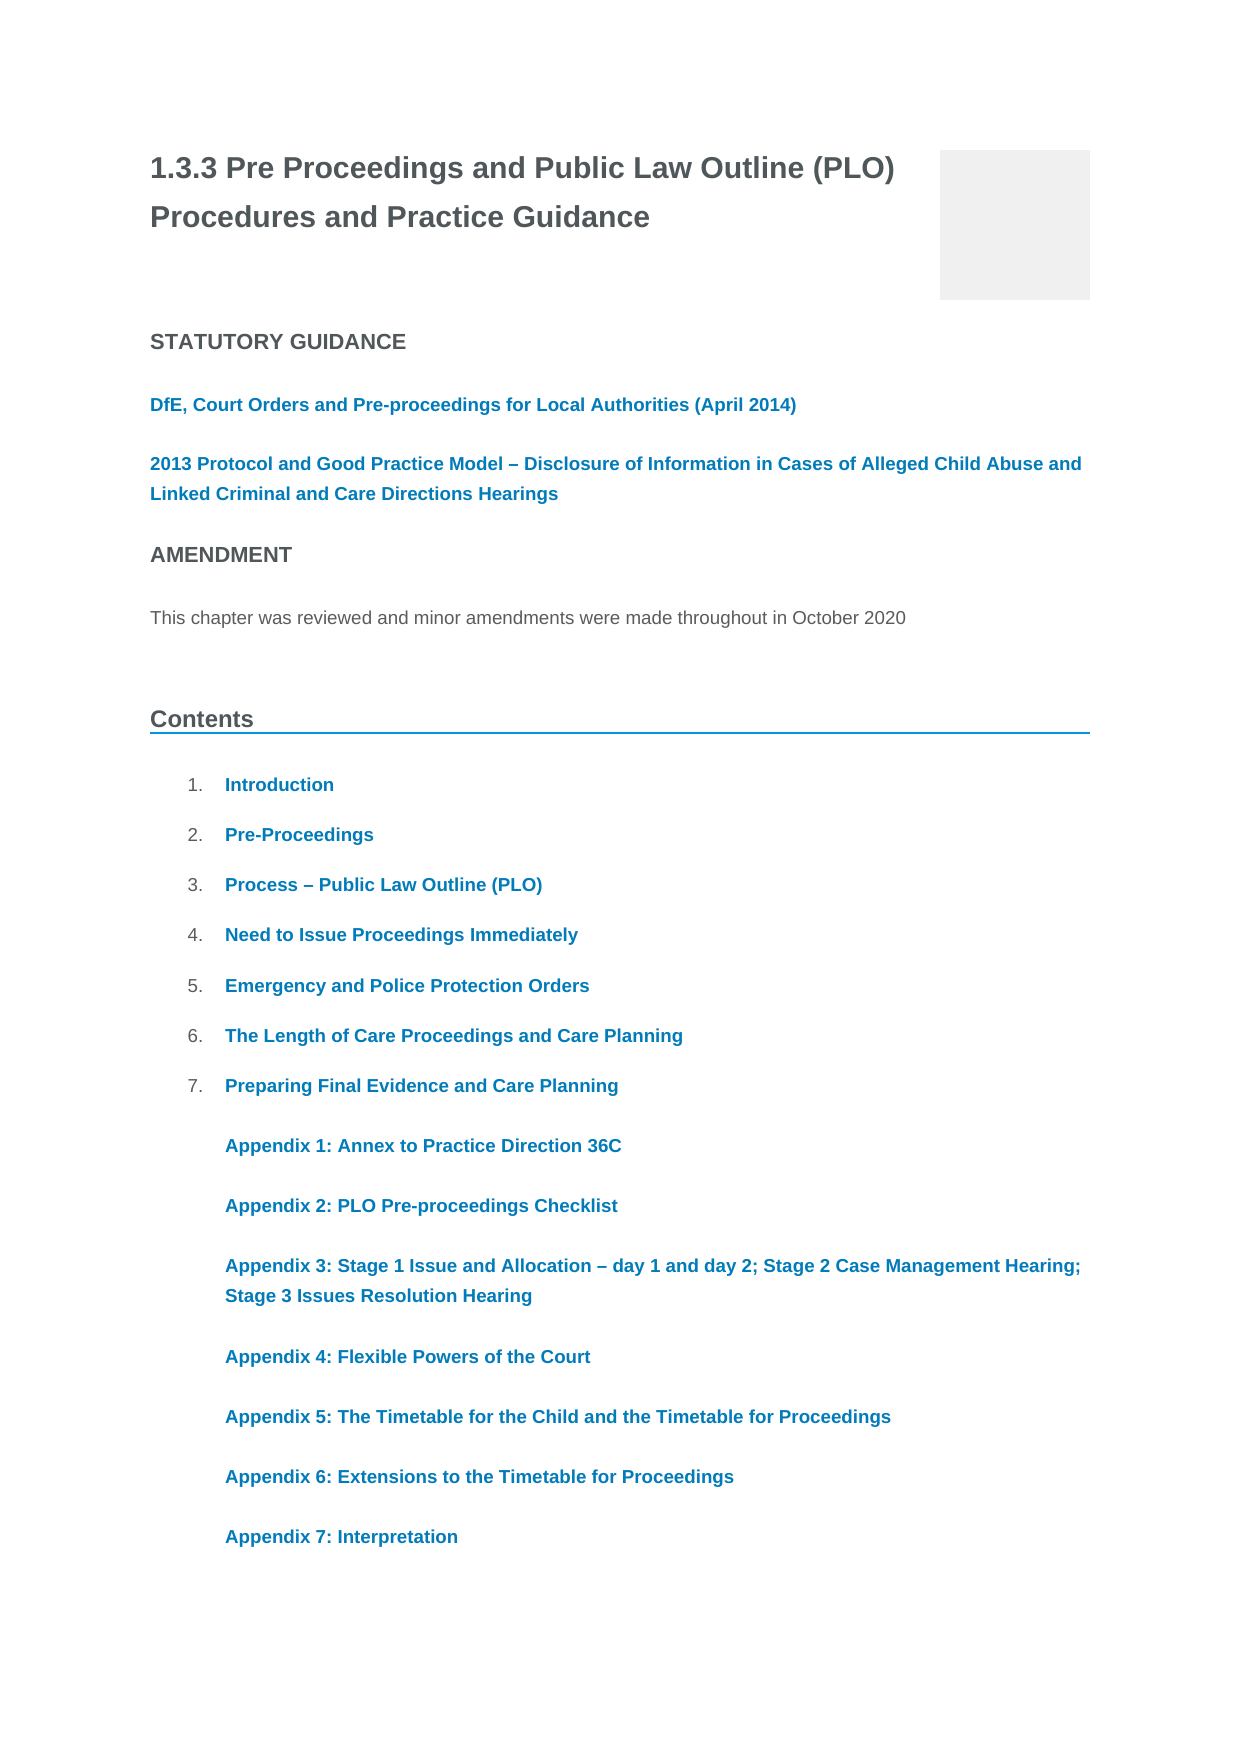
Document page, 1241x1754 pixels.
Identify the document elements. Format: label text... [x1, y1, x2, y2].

text 2013 Protocol and Good Practice Model – Disclosure of Information in Cases of Alleged Child Abuse and Linked Criminal and Care Directions Hearings [150, 453, 1090, 504]
text Contents [150, 666, 1090, 732]
text This chapter was reviewed and minor amendments were made throughout in October 2020 [150, 607, 1090, 628]
list Introduction [187, 774, 1090, 796]
list Pre-Proceedings [187, 824, 1090, 846]
table_header 1.3.3 Pre Proceedings and Public Law Outline (PLO) Procedures and Practice Guidance [150, 150, 940, 300]
text DfE, Court Orders and Pre-proceedings for Local Authorities (April 2014) [150, 394, 1090, 415]
list Process – Public Law Outline (PLO) [187, 874, 1090, 896]
list Need to Issue Proceedings Immediately [187, 924, 1090, 946]
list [187, 1074, 1090, 1578]
list Emergency and Police Protection Orders [187, 974, 1090, 996]
text AMENDMENT [150, 542, 1090, 567]
list The Length of Care Proceedings and Care Planning [187, 1024, 1090, 1046]
text STATUTORY GUIDANCE [150, 329, 1090, 354]
